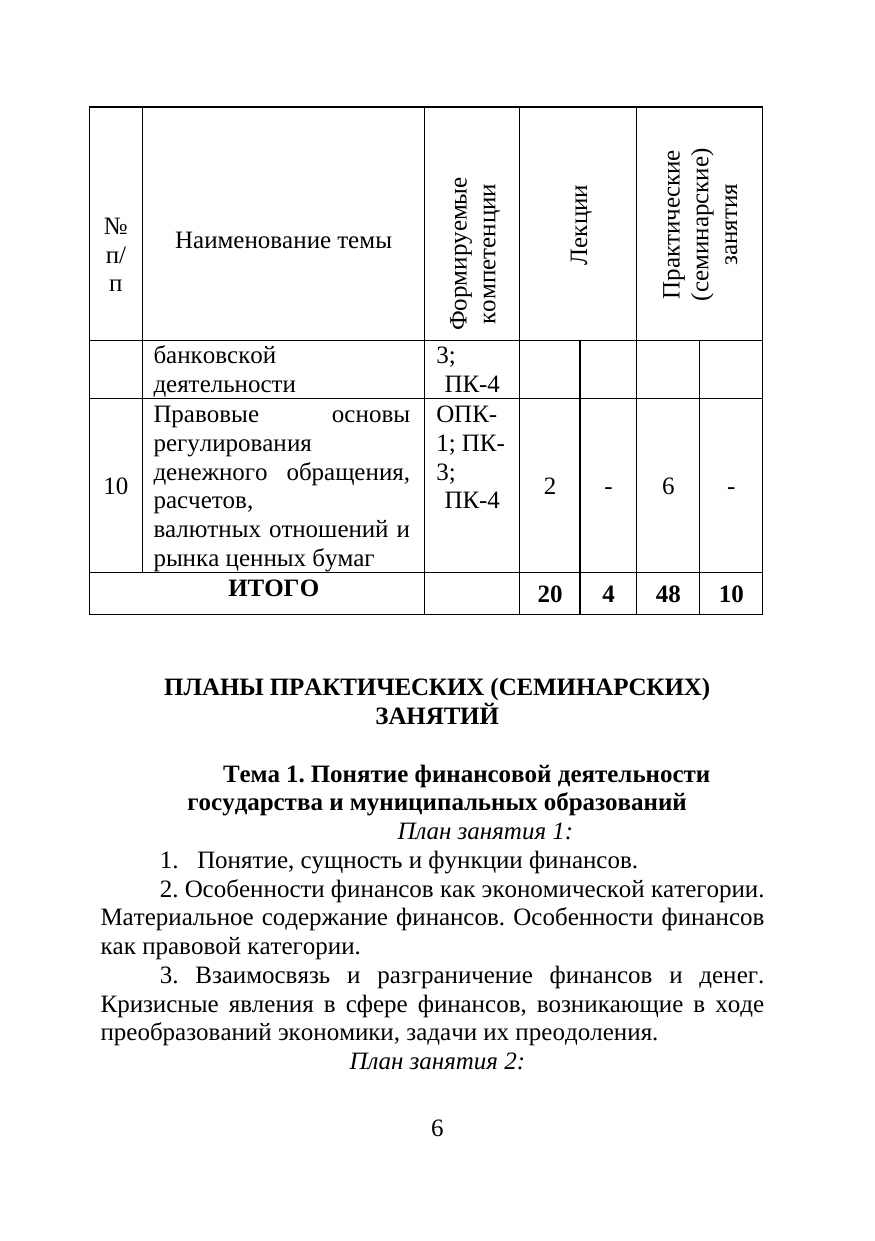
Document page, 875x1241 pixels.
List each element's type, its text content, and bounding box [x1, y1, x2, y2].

list Понятие, сущность и функции финансов. [159, 845, 765, 874]
table_cell ИТОГО [90, 573, 424, 614]
table_header Лекции [520, 108, 636, 339]
table_cell - [581, 341, 636, 398]
text ПЛАНЫ ПРАКТИЧЕСКИХ (СЕМИНАРСКИХ) [100, 672, 774, 701]
text План занятия 1: [197, 816, 774, 845]
table_cell ОПК-1; ПК-3; ПК-4 [425, 399, 519, 572]
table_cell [143, 341, 424, 398]
table_cell 20 [520, 573, 579, 614]
text 3. Взаимосвязь и разграничение финансов и денег. Кризисные явления в сфере финансов, возникающие в ходе преобразований экономики, задачи их преодоления. [100, 960, 765, 1046]
table_cell 2 [520, 341, 579, 398]
table_header Практические (семинарские) занятия [637, 108, 762, 339]
table_cell - [700, 399, 762, 572]
table_header Формируемые компетенции [425, 108, 519, 340]
table_cell 6 [637, 399, 699, 572]
table_cell 2 [520, 399, 579, 572]
text ЗАНЯТИЙ [100, 701, 774, 730]
table_cell ОПК-1; ПК-3; ПК-4 [425, 341, 519, 398]
table_header Наименование темы [143, 108, 424, 340]
table_cell [425, 573, 519, 614]
table_cell 4 [581, 573, 636, 614]
table_cell 10 [700, 573, 762, 614]
table_cell 10 [90, 399, 142, 572]
table_cell - [581, 399, 636, 572]
text План занятия 2: [100, 1046, 774, 1075]
text 2. Особенности финансов как экономической категории. Материальное содержание финансов. Особенности финансов как правовой категории. [100, 874, 765, 960]
table_cell 48 [637, 573, 699, 614]
text Тема 1. Понятие финансовой деятельности государства и муниципальных образований [100, 759, 774, 816]
table_cell 4 [637, 341, 699, 398]
table_cell 9 [90, 341, 142, 398]
table_header № п/п [90, 108, 142, 340]
table_cell - [700, 341, 762, 398]
table_cell Правовые основы регулирования денежного обращения, расчетов, валютных отношений и рынка ценных бумаг [143, 399, 424, 572]
